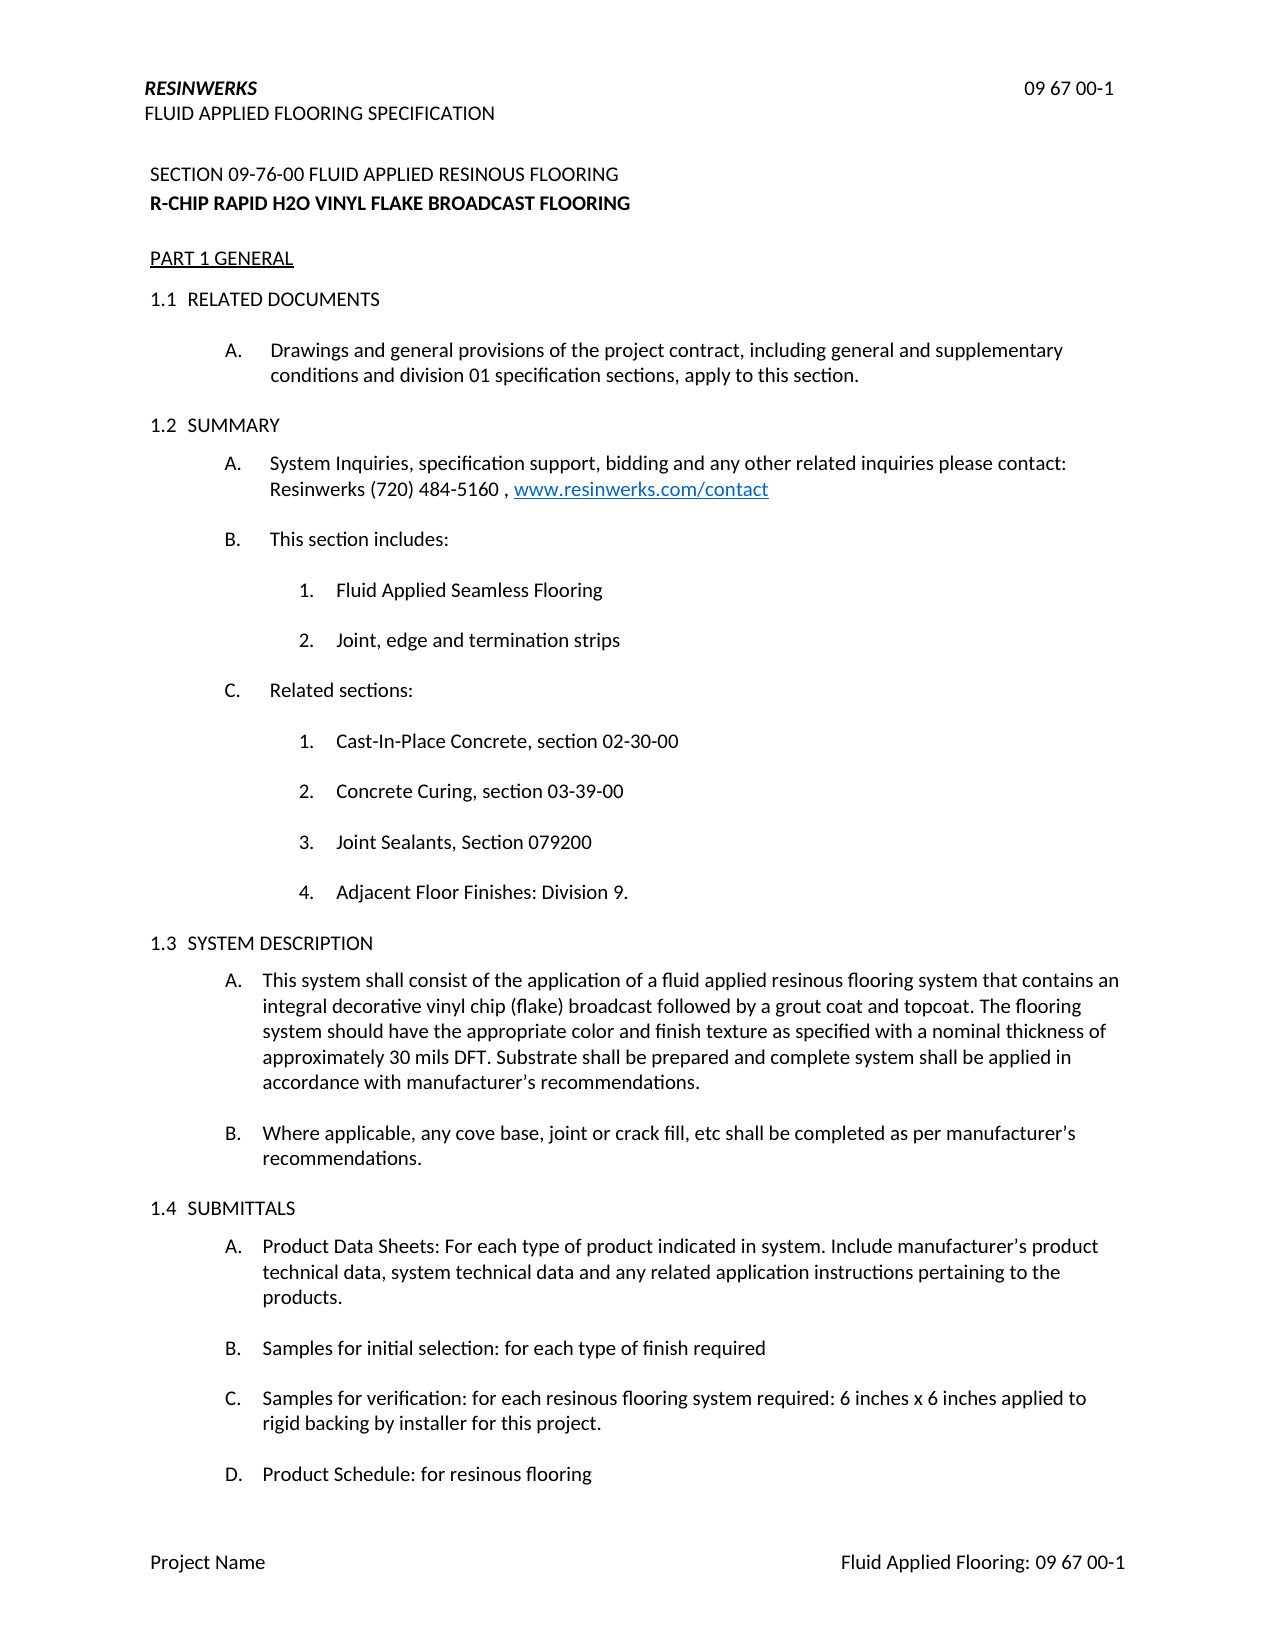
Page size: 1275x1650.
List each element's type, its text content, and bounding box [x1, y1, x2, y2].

list SUMMARY [150, 413, 1125, 438]
subtitle PART 1 GENERAL [150, 245, 1125, 270]
list Where applicable, any cove base, joint or crack fill, etc shall be completed as per manufacturer’s recommendations. [225, 1120, 1125, 1171]
list This system shall consist of the application of a fluid applied resinous flooring system that contains an integral decorative vinyl chip (flake) broadcast followed by a grout coat and topcoat. The flooring system should have the appropriate color and finish texture as specified with a nominal thickness of approximately 30 mils DFT. Substrate shall be prepared and complete system shall be applied in accordance with manufacturer’s recommendations. [225, 968, 1125, 1095]
subtitle RELATED DOCUMENTS [150, 286, 1125, 312]
list Product Data Sheets: For each type of product indicated in system. Include manufacturer’s product technical data, system technical data and any related application instructions pertaining to the products. [225, 1233, 1125, 1310]
list Related sections: [224, 678, 1125, 703]
list Samples for verification: for each resinous flooring system required: 6 inches x 6 inches applied to rigid backing by installer for this project. [225, 1385, 1125, 1436]
list Cast-In-Place Concrete, section 02-30-00 [298, 728, 1125, 753]
subtitle SECTION 09-76-00 FLUID APPLIED RESINOUS FLOORING [150, 161, 1125, 187]
list System Inquiries, specification support, bidding and any other related inquiries please contact: Resinwerks (720) 484-5160 , www.resinwerks.com/contact [224, 451, 1125, 501]
list Drawings and general provisions of the project contract, including general and supplementary conditions and division 01 specification sections, apply to this section. [225, 337, 1125, 388]
list Concrete Curing, section 03-39-00 [298, 778, 1125, 804]
list Fluid Applied Seamless Flooring [298, 577, 1125, 602]
list Product Schedule: for resinous flooring [225, 1461, 1125, 1486]
list Adjacent Floor Finishes: Division 9. [298, 879, 1125, 905]
subtitle R-CHIP RAPID H2O VINYL FLAKE BROADCAST FLOORING [150, 191, 1125, 216]
list This section includes: [224, 526, 1125, 552]
list SUBMITTALS [150, 1196, 1125, 1221]
list Samples for initial selection: for each type of finish required [225, 1335, 1125, 1360]
list Joint, edge and termination strips [298, 627, 1125, 653]
list Joint Sealants, Section 079200 [298, 829, 1125, 854]
list SYSTEM DESCRIPTION [150, 930, 1125, 955]
